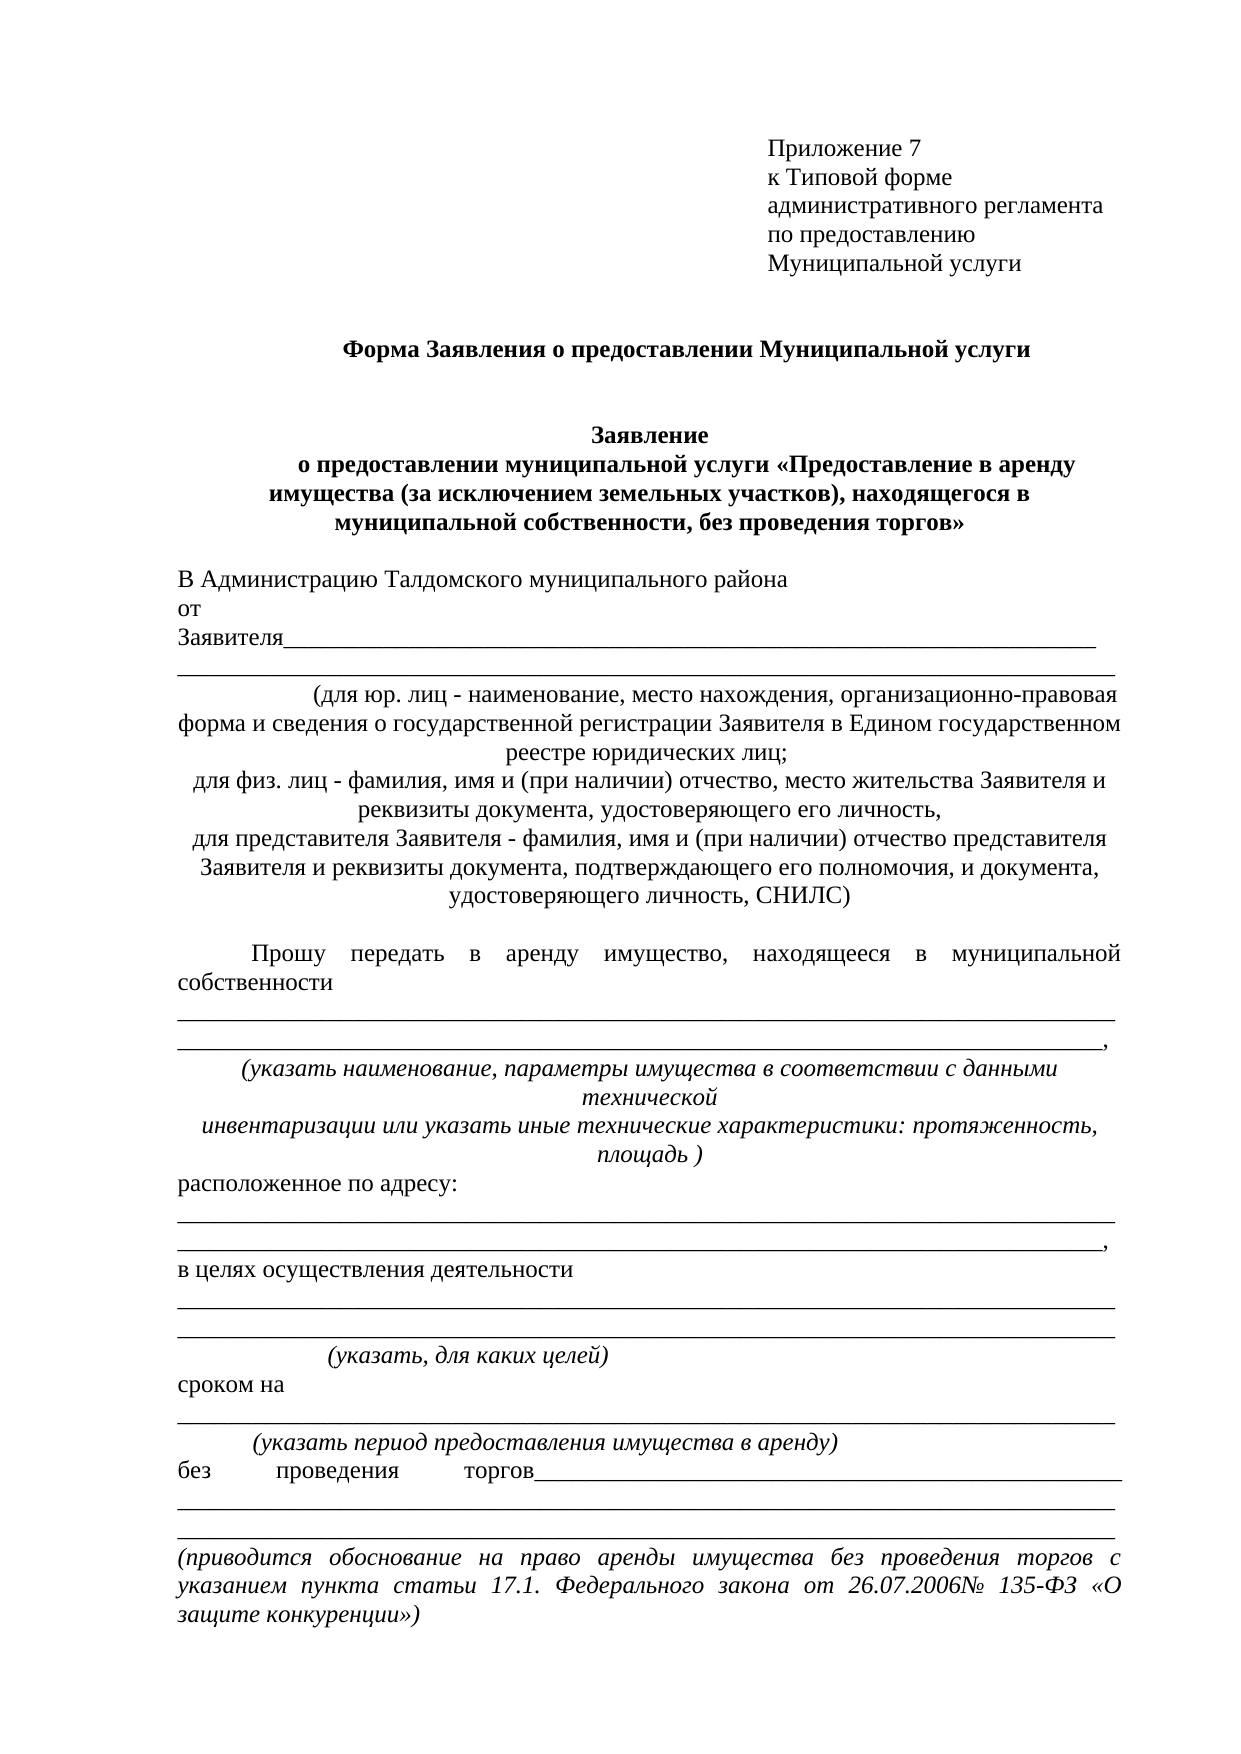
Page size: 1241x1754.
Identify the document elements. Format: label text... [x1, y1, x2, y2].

text Форма Заявления о предоставлении Муниципальной услуги [177, 334, 1122, 363]
text ___________________________________________________________________________ [177, 995, 1122, 1024]
subtitle к Типовой форме административного регламента по предоставлению Муниципальной услуги [767, 162, 1122, 277]
text от Заявителя_________________________________________________________________ [177, 593, 1122, 650]
text (приводится обоснование на право аренды имущества без проведения торгов с указанием пункта статьи 17.1. Федерального закона от 26.07.2006№ 135-ФЗ «О защите конкуренции») [177, 1542, 1122, 1628]
text ___________________________________________________________________________ [177, 1398, 1122, 1427]
text В Администрацию Талдомского муниципального района [177, 564, 1122, 593]
text (указать, для каких целей) [177, 1340, 1122, 1369]
text ___________________________________________________________________________ [177, 1197, 1122, 1225]
text ___________________________________________________________________________ [177, 1513, 1122, 1542]
text о предоставлении муниципальной услуги «Предоставление в аренду имущества (за исключением земельных участков), находящегося в муниципальной собственности, без проведения торгов» [177, 449, 1122, 535]
text (указать период предоставления имущества в аренду) [177, 1427, 1122, 1455]
text ___________________________________________________________________________ [177, 1312, 1122, 1340]
text ___________________________________________________________________________ [177, 650, 1122, 679]
subtitle Приложение 7 [767, 133, 1122, 162]
text __________________________________________________________________________, [177, 1024, 1122, 1053]
text без проведения торгов_______________________________________________ ___________________________________________________________________________ [177, 1455, 1122, 1513]
text ___________________________________________________________________________ [177, 1283, 1122, 1312]
text инвентаризации или указать иные технические характеристики: протяженность, площадь ) [177, 1110, 1122, 1168]
text Прошу передать в аренду имущество, находящееся в муниципальной собственности [177, 938, 1122, 995]
text (указать наименование, параметры имущества в соответствии с данными технической [177, 1053, 1122, 1110]
text в целях осуществления деятельности [177, 1254, 1122, 1283]
text для представителя Заявителя - фамилия, имя и (при наличии) отчество представителя Заявителя и реквизиты документа, подтверждающего его полномочия, и документа, удостоверяющего личность, СНИЛС) [177, 823, 1122, 909]
text расположенное по адресу: [177, 1168, 1122, 1197]
text Заявление [177, 420, 1122, 449]
text (для юр. лиц - наименование, место нахождения, организационно-правовая форма и сведения о государственной регистрации Заявителя в Едином государственном реестре юридических лиц; для физ. лиц - фамилия, имя и (при наличии) отчество, место жительства Заявителя и реквизиты документа, удостоверяющего его личность, [177, 679, 1122, 823]
text __________________________________________________________________________, [177, 1225, 1122, 1254]
text сроком на [177, 1369, 1122, 1398]
